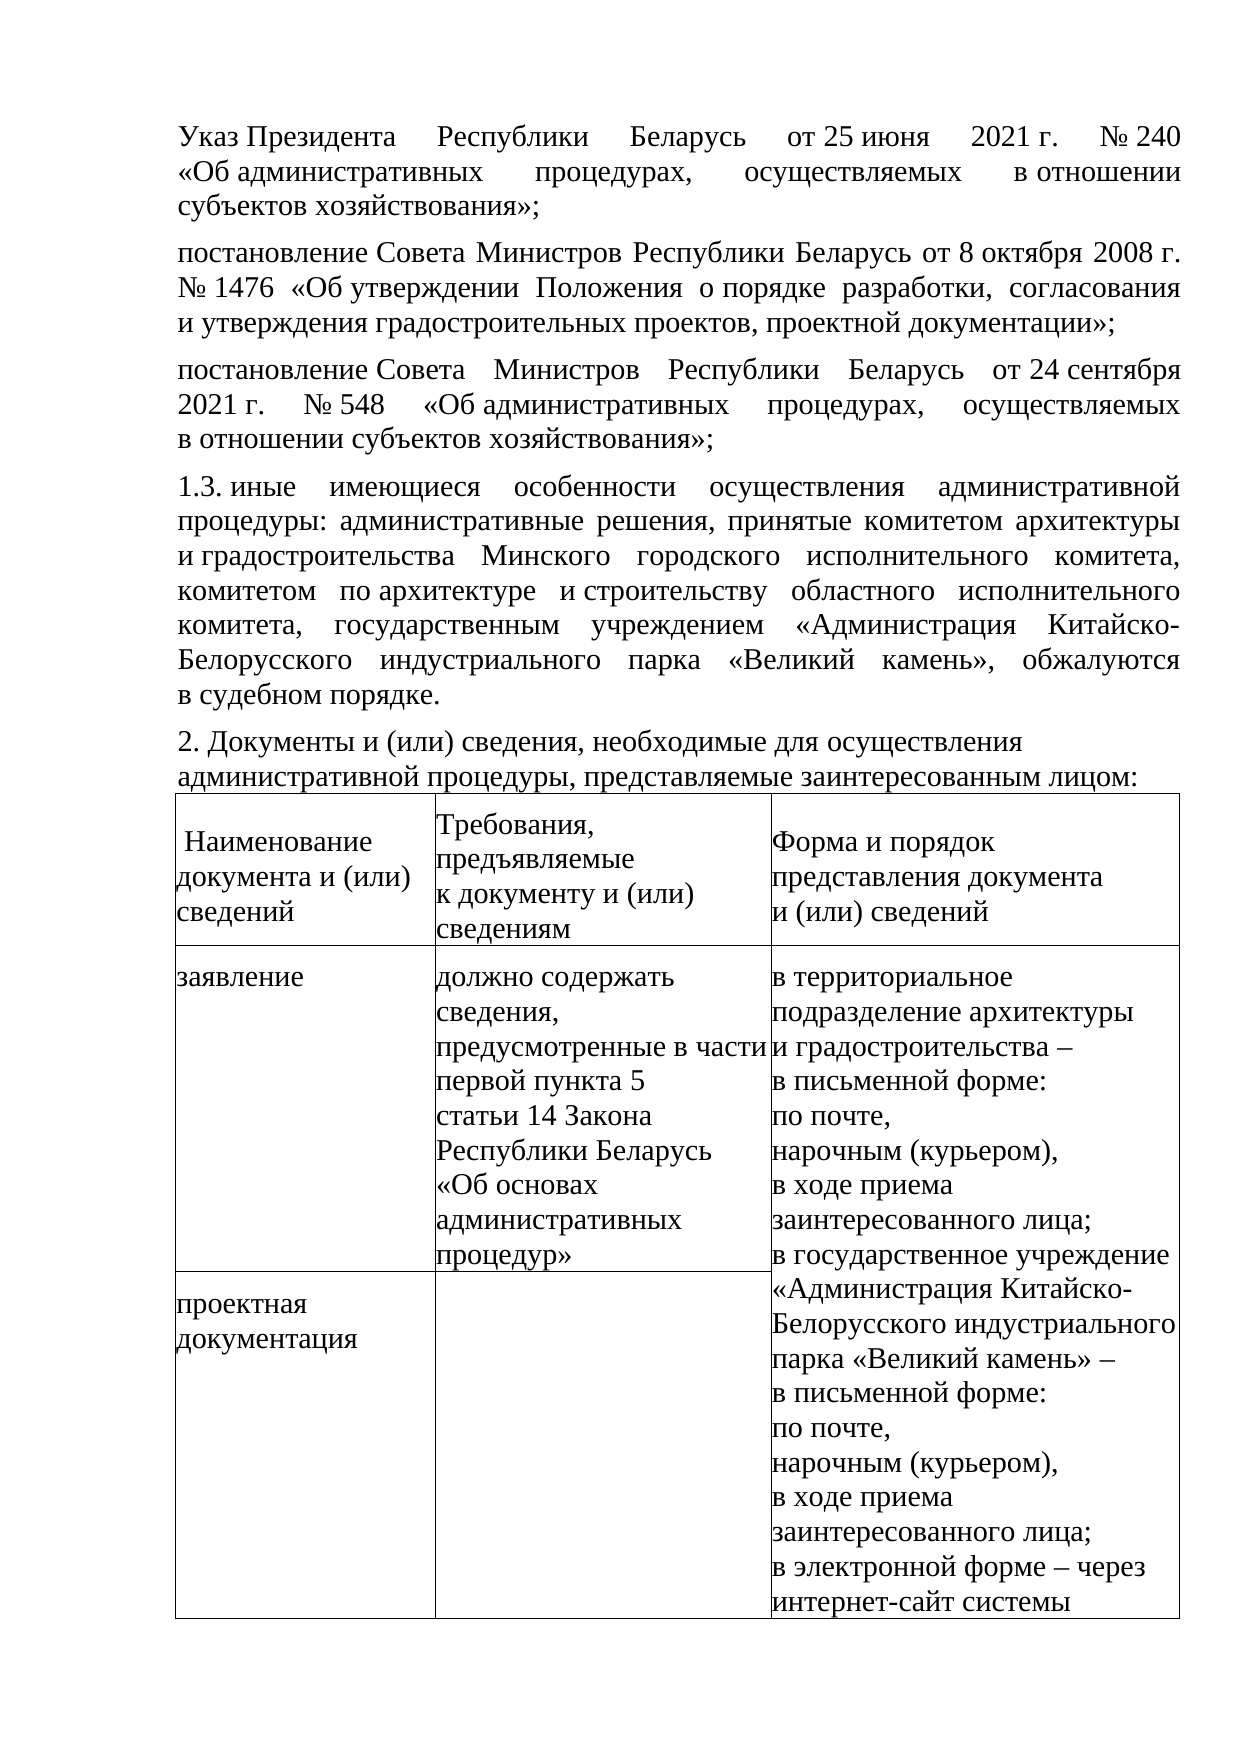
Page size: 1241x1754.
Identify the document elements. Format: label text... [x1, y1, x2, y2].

table_cell заявление [176, 946, 435, 1271]
text постановление Совета Министров Республики Беларусь от 24 сентября 2021 г. № 548 «Об административных процедурах, осуществляемых в отношении субъектов хозяйствования»; [177, 351, 1181, 455]
text 2. Документы и (или) сведения, необходимые для осуществления административной процедуры, представляемые заинтересованным лицом: [177, 723, 1181, 792]
table_cell [436, 1272, 771, 1617]
table_cell должно содержать сведения, предусмотренные в части первой пункта 5 статьи 14 Закона Республики Беларусь «Об основах административных процедур» [436, 946, 771, 1271]
text Указ Президента Республики Беларусь от 25 июня 2021 г. № 240 «Об административных процедурах, осуществляемых в отношении субъектов хозяйствования»; [177, 118, 1181, 222]
table_cell в территориальное подразделение архитектуры и градостроительства – в письменной форме: по почте, нарочным (курьером), в ходе приема заинтересованного лица; в государственное учреждение «Администрация Китайско-Белорусского индустриального парка «Великий камень» – в письменной форме: по почте, нарочным (курьером), в ходе приема заинтересованного лица; в электронной форме – через интернет-сайт системы комплексного обслуживания по принципу «одна станция» (onestation.by) [772, 946, 1179, 1617]
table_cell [176, 1272, 435, 1617]
table_header Форма и порядок представления документа и (или) сведений [772, 794, 1179, 945]
text постановление Совета Министров Республики Беларусь от 8 октября 2008 г. № 1476 «Об утверждении Положения о порядке разработки, согласования и утверждения градостроительных проектов, проектной документации»; [177, 235, 1181, 339]
table_header Наименование документа и (или) сведений [176, 794, 435, 945]
text 1.3. иные имеющиеся особенности осуществления административной процедуры: административные решения, принятые комитетом архитектуры и градостроительства Минского городского исполнительного комитета, комитетом по архитектуре и строительству областного исполнительного комитета, государственным учреждением «Администрация Китайско-Белорусского индустриального парка «Великий камень», обжалуются в судебном порядке. [177, 468, 1181, 711]
table_header Требования, предъявляемые к документу и (или) сведениям [436, 794, 771, 945]
